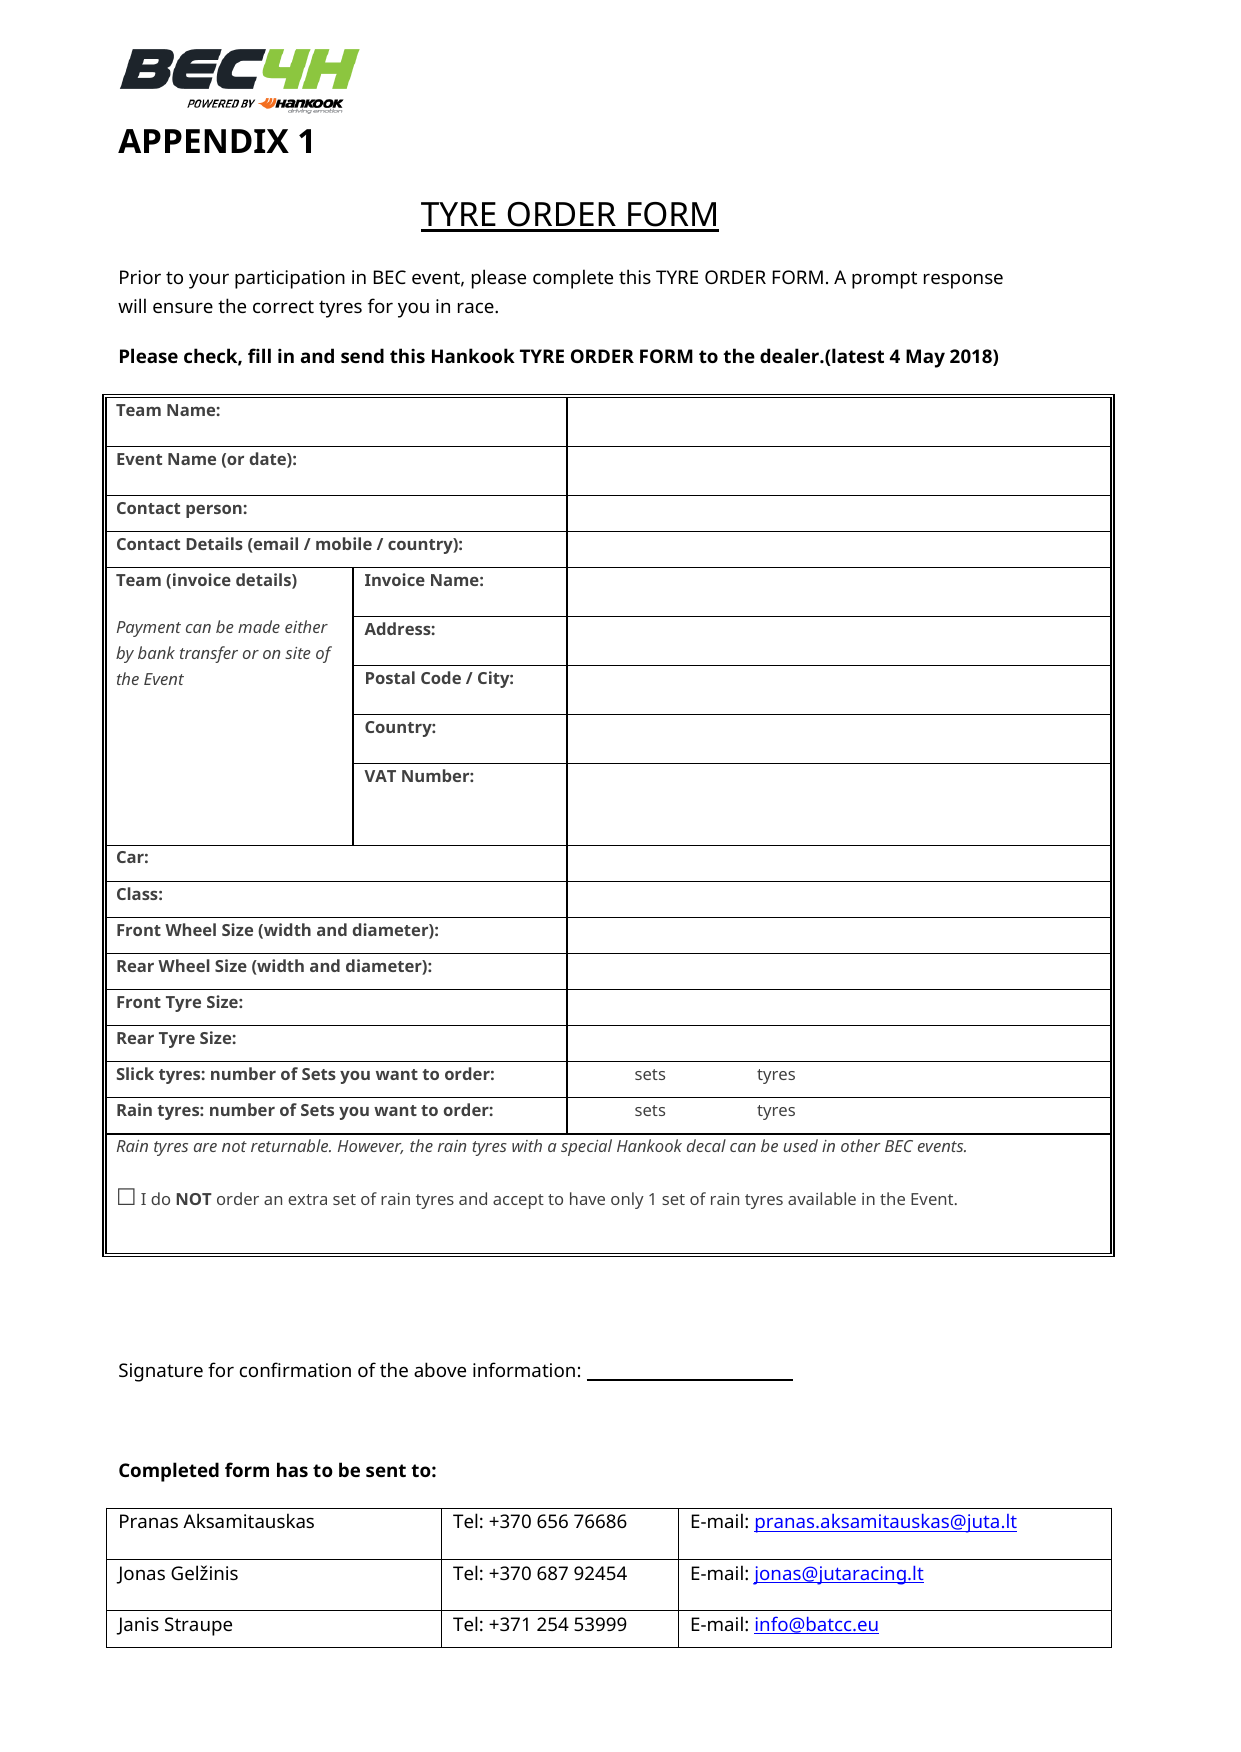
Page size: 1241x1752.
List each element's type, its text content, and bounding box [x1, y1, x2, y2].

text Completed form has to be sent to: [118, 1458, 1022, 1483]
text Tyre order form [118, 191, 1022, 237]
table_cell Rain tyres are not returnable. However, the rain tyres with a special Hankook decal can be used in other BEC events. I do NOT order an extra set of rain tyres and accept to have only 1 set of rain tyres available in the Event. [107, 1135, 1110, 1252]
table_cell Event Name (or date): [107, 447, 566, 495]
table_cell Address: [354, 617, 566, 665]
table_cell Rear Tyre Size: [107, 1026, 566, 1061]
table_cell Team (invoice details) Payment can be made either by bank transfer or on site of the Event [107, 568, 352, 844]
table_cell [568, 617, 1110, 665]
table_cell [568, 666, 1110, 714]
text Prior to your participation in BEC event, please complete this TYRE ORDER FORM. A prompt response will ensure the correct tyres for you in race. [118, 264, 1022, 319]
table_header [568, 398, 1110, 446]
table_header Pranas Aksamitauskas [107, 1509, 441, 1559]
table_cell Tel: +370 687 92454 [442, 1560, 678, 1610]
table_cell Slick tyres: number of Sets you want to order: [107, 1062, 566, 1097]
table_cell Postal Code / City: [354, 666, 566, 714]
table_cell Class: [107, 882, 566, 917]
table_cell [568, 990, 1110, 1025]
picture [80, 5, 399, 153]
text Please check, fill in and send this Hankook TYRE ORDER FORM to the dealer.(latest 4 May 2018) [118, 343, 1022, 369]
table_cell Contact Details (email / mobile / country): [107, 532, 566, 567]
table_cell Jonas Gelžinis [107, 1560, 441, 1610]
table_cell [568, 496, 1110, 531]
table_cell [568, 846, 1110, 881]
table_cell Country: [354, 715, 566, 763]
text Signature for confirmation of the above information: [118, 1357, 1022, 1383]
table_header E-mail: pranas.aksamitauskas@juta.lt [679, 1509, 1111, 1559]
table_cell sets tyres [568, 1062, 1110, 1097]
table_cell E-mail: jonas@jutaracing.lt [679, 1560, 1111, 1610]
table_cell [568, 954, 1110, 989]
table_cell [568, 918, 1110, 953]
table_cell [568, 568, 1110, 616]
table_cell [679, 1611, 1111, 1647]
table_cell Janis Straupe [107, 1611, 441, 1647]
table_cell sets tyres [568, 1098, 1110, 1133]
table_cell [568, 882, 1110, 917]
table_cell [568, 447, 1110, 495]
table_cell Rear Wheel Size (width and diameter): [107, 954, 566, 989]
table_header Tel: +370 656 76686 [442, 1509, 678, 1559]
table_cell Tel: +371 254 53999 [442, 1611, 678, 1647]
table_cell Car: [107, 846, 566, 881]
table_header Team Name: [107, 398, 566, 446]
table_cell [568, 715, 1110, 763]
table_cell Front Tyre Size: [107, 990, 566, 1025]
table_cell Invoice Name: [354, 568, 566, 616]
table_cell Rain tyres: number of Sets you want to order: [107, 1098, 566, 1133]
table_cell Front Wheel Size (width and diameter): [107, 918, 566, 953]
table_cell Contact person: [107, 496, 566, 531]
table_cell VAT Number: [354, 764, 566, 844]
text APPENDIX 1 [118, 118, 1022, 163]
table_cell [568, 1026, 1110, 1061]
table_cell [568, 532, 1110, 567]
table_cell [568, 764, 1110, 844]
